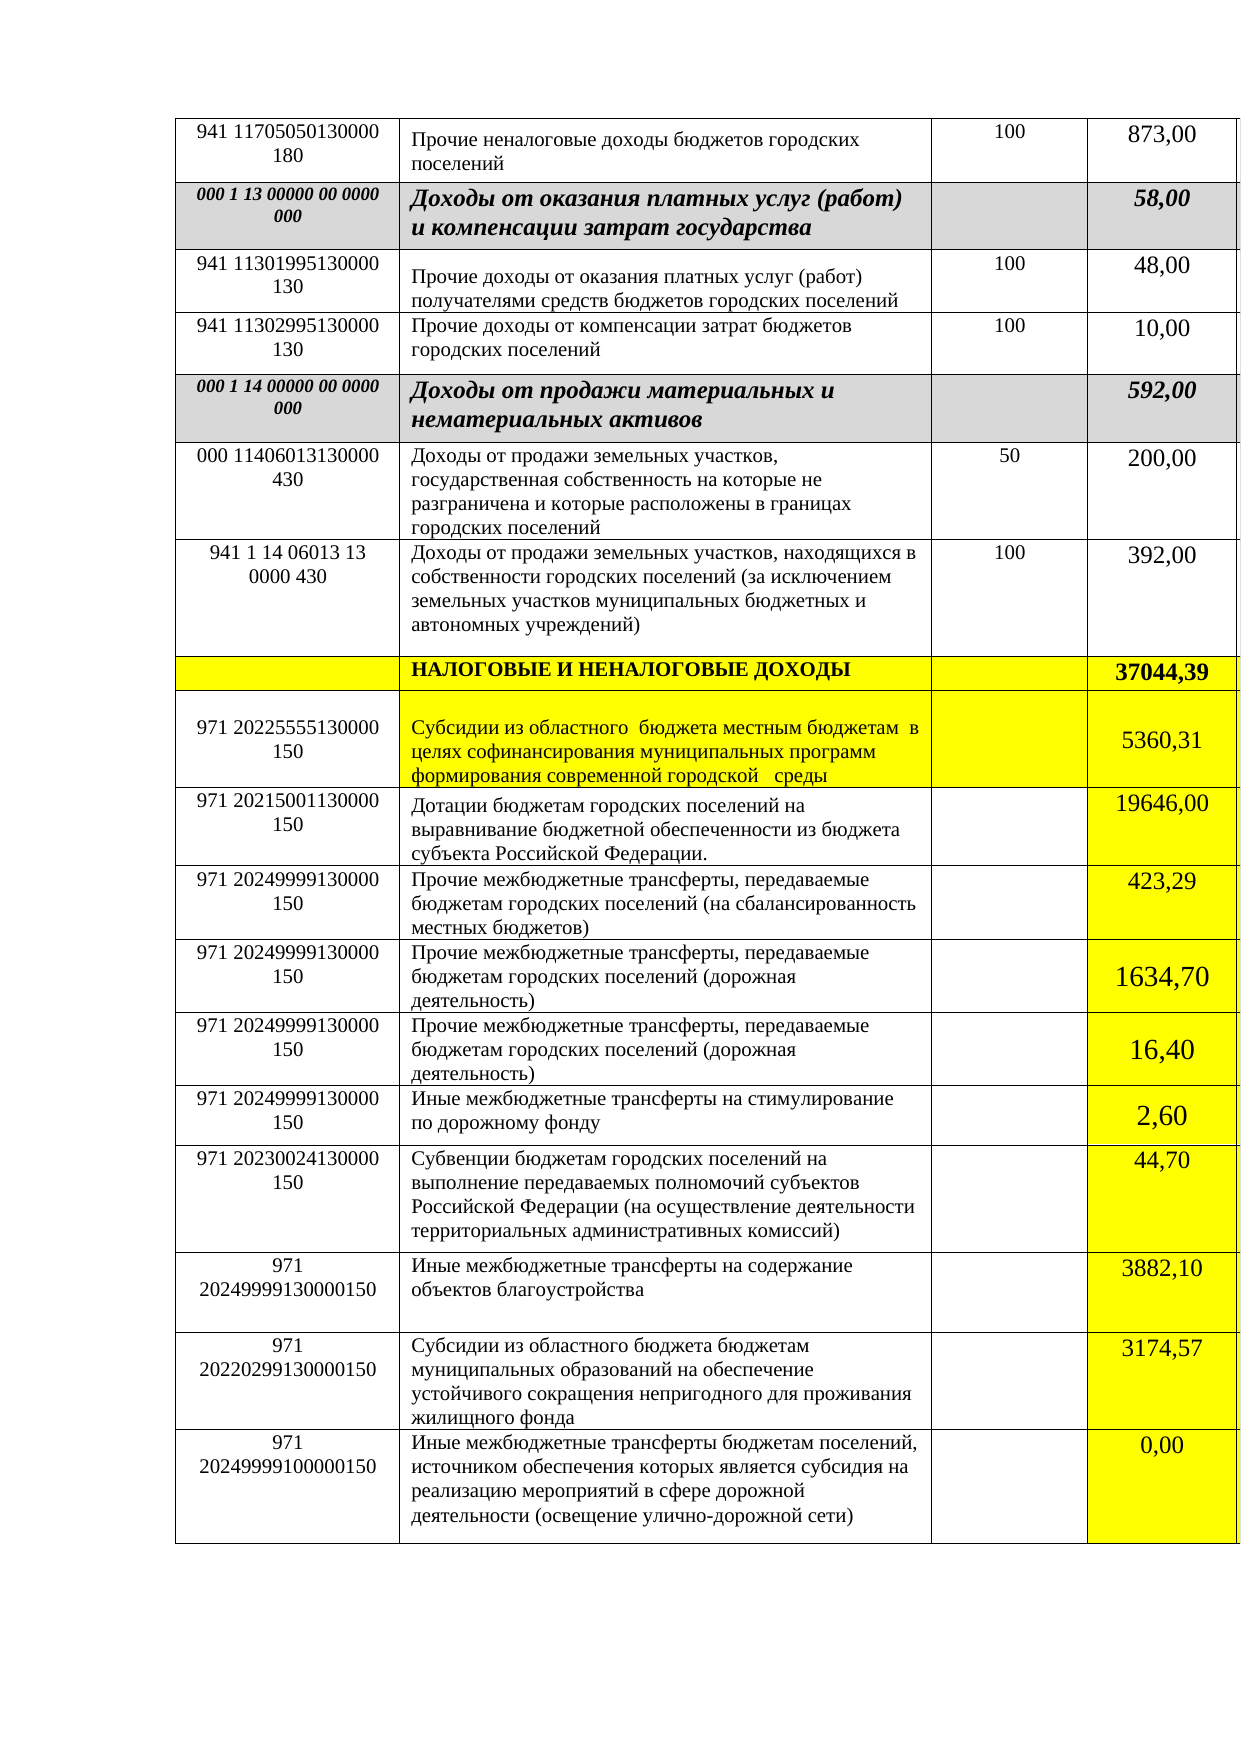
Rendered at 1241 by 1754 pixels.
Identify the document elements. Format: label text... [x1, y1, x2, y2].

table_cell 16,40 [1088, 1013, 1236, 1085]
table_cell 000 11406013130000 430 [176, 443, 399, 539]
table_cell НАЛОГОВЫЕ И НЕНАЛОГОВЫЕ ДОХОДЫ [400, 657, 931, 690]
table_cell 5360,31 [1088, 691, 1236, 787]
table_cell [932, 1013, 1087, 1085]
table_cell 000 1 14 00000 00 0000 000 [176, 375, 399, 442]
table_cell [932, 1430, 1087, 1543]
table_cell 971 20249999130000 150 [176, 940, 399, 1012]
table_cell 200,00 [1088, 443, 1236, 539]
table_cell 000 1 13 00000 00 0000 000 [176, 183, 399, 249]
table_cell [932, 691, 1087, 787]
table_cell [932, 788, 1087, 865]
table_cell 100 [932, 313, 1087, 374]
table_cell Доходы от оказания платных услуг (работ) и компенсации затрат государства [400, 183, 931, 249]
table_cell 0,00 [1088, 1430, 1236, 1543]
table_cell 971 20249999130000 150 [176, 1013, 399, 1085]
table_cell Прочие межбюджетные трансферты, передаваемые бюджетам городских поселений (дорожная деятельность) [400, 1013, 931, 1085]
table_cell Прочие межбюджетные трансферты, передаваемые бюджетам городских поселений (дорожная деятельность) [400, 940, 931, 1012]
table_cell Субсидии из областного бюджета местным бюджетам в целях софинансирования муниципальных программ формирования современной городской среды [400, 691, 931, 787]
table_cell 423,29 [1088, 866, 1236, 939]
table_cell 971 20249999130000 150 [176, 866, 399, 939]
table_cell 941 1 14 06013 13 0000 430 [176, 540, 399, 656]
table_cell 44,70 [1088, 1146, 1236, 1252]
table_cell [932, 940, 1087, 1012]
table_cell Доходы от продажи земельных участков, государственная собственность на которые не разграничена и которые расположены в границах городских поселений [400, 443, 931, 539]
table_cell 941 11301995130000 130 [176, 250, 399, 312]
table_cell [932, 183, 1087, 249]
table_cell Доходы от продажи материальных и нематериальных активов [400, 375, 931, 442]
table_cell [932, 1333, 1087, 1429]
table_cell Иные межбюджетные трансферты на содержание объектов благоустройства [400, 1253, 931, 1332]
table_cell 58,00 [1088, 183, 1236, 249]
table_cell Иные межбюджетные трансферты на стимулирование по дорожному фонду [400, 1086, 931, 1144]
table_cell Прочие доходы от компенсации затрат бюджетов городских поселений [400, 313, 931, 374]
table_cell 50 [932, 443, 1087, 539]
table_cell [932, 375, 1087, 442]
table_cell 971 20249999100000150 [176, 1430, 399, 1543]
table_cell 971 20220299130000150 [176, 1333, 399, 1429]
table_cell 3174,57 [1088, 1333, 1236, 1429]
table_cell [932, 866, 1087, 939]
table_cell 971 20249999130000150 [176, 1253, 399, 1332]
table_cell [176, 657, 399, 690]
table_cell Доходы от продажи земельных участков, находящихся в собственности городских поселений (за исключением земельных участков муниципальных бюджетных и автономных учреждений) [400, 540, 931, 656]
table_cell 37044,39 [1088, 657, 1236, 690]
table_cell 971 20230024130000 150 [176, 1146, 399, 1252]
table_cell [932, 1086, 1087, 1144]
table_cell [932, 1146, 1087, 1252]
table_cell 971 20225555130000 150 [176, 691, 399, 787]
table_cell Прочие межбюджетные трансферты, передаваемые бюджетам городских поселений (на сбалансированность местных бюджетов) [400, 866, 931, 939]
table_cell 392,00 [1088, 540, 1236, 656]
table_cell [932, 1253, 1087, 1332]
table_cell 873,00 [1088, 119, 1236, 182]
table_cell 592,00 [1088, 375, 1236, 442]
table_cell 100 [932, 119, 1087, 182]
table_cell 100 [932, 540, 1087, 656]
table_cell Иные межбюджетные трансферты бюджетам поселений, источником обеспечения которых является субсидия на реализацию мероприятий в сфере дорожной деятельности (освещение улично-дорожной сети) [400, 1430, 931, 1543]
table_cell 971 20215001130000 150 [176, 788, 399, 865]
table_cell 10,00 [1088, 313, 1236, 374]
table_cell 941 11705050130000 180 [176, 119, 399, 182]
table_cell Дотации бюджетам городских поселений на выравнивание бюджетной обеспеченности из бюджета субъекта Российской Федерации. [400, 788, 931, 865]
table_cell 971 20249999130000 150 [176, 1086, 399, 1144]
table_cell Субсидии из областного бюджета бюджетам муниципальных образований на обеспечение устойчивого сокращения непригодного для проживания жилищного фонда [400, 1333, 931, 1429]
table_cell Субвенции бюджетам городских поселений на выполнение передаваемых полномочий субъектов Российской Федерации (на осуществление деятельности территориальных административных комиссий) [400, 1146, 931, 1252]
table_cell Прочие доходы от оказания платных услуг (работ) получателями средств бюджетов городских поселений [400, 250, 931, 312]
table_cell 2,60 [1088, 1086, 1236, 1144]
table_cell 48,00 [1088, 250, 1236, 312]
table_cell Прочие неналоговые доходы бюджетов городских поселений [400, 119, 931, 182]
table_cell 19646,00 [1088, 788, 1236, 865]
table_cell 941 11302995130000 130 [176, 313, 399, 374]
table_cell 1634,70 [1088, 940, 1236, 1012]
table_cell [932, 657, 1087, 690]
table_cell 100 [932, 250, 1087, 312]
table_cell 3882,10 [1088, 1253, 1236, 1332]
